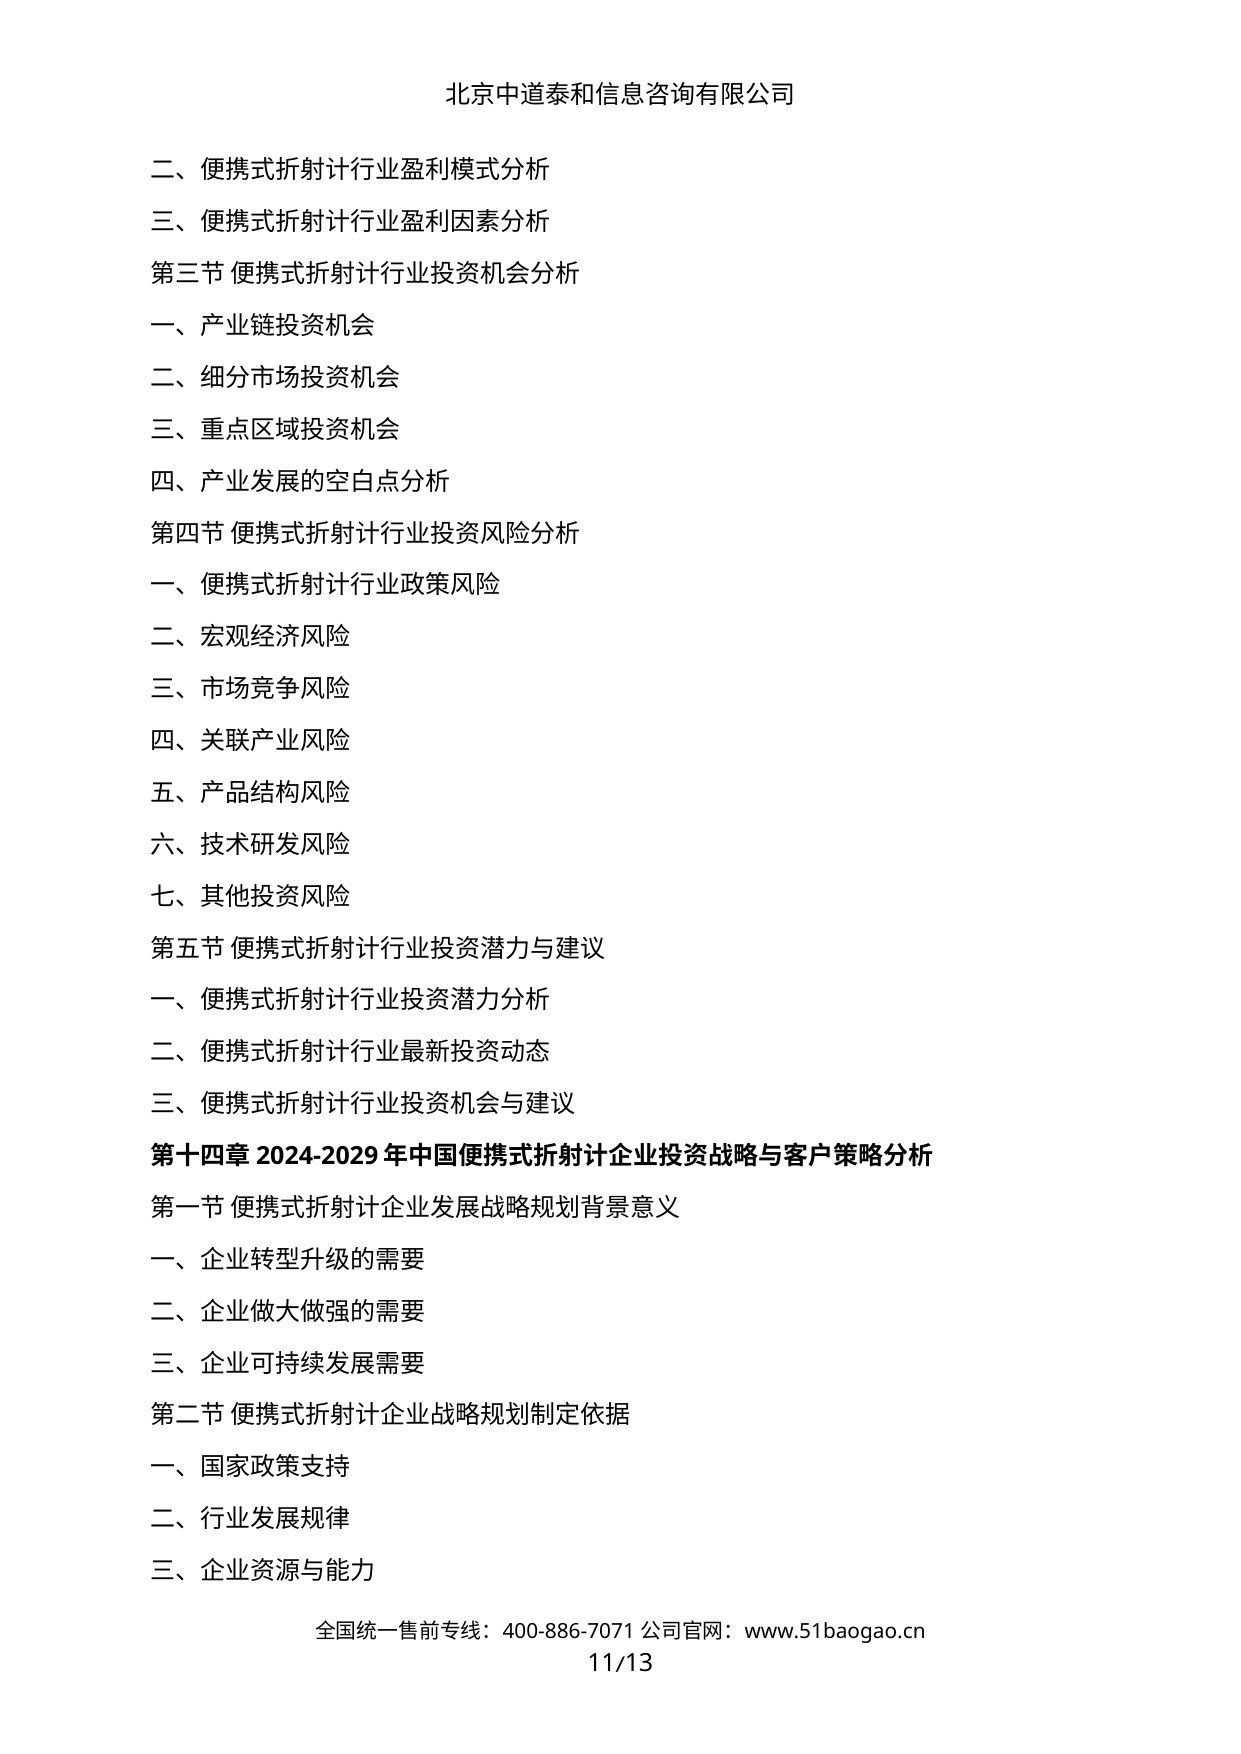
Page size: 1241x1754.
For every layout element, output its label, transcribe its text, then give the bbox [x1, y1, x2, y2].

text 一、国家政策支持 [150, 1447, 1090, 1483]
text 第一节 便携式折射计企业发展战略规划背景意义 [150, 1187, 1090, 1224]
text 一、便携式折射计行业政策风险 [150, 565, 1090, 601]
text 二、便携式折射计行业最新投资动态 [150, 1032, 1090, 1068]
text 三、市场竞争风险 [150, 669, 1090, 705]
text 第二节 便携式折射计企业战略规划制定依据 [150, 1395, 1090, 1431]
text 第五节 便携式折射计行业投资潜力与建议 [150, 928, 1090, 964]
text 四、产业发展的空白点分析 [150, 461, 1090, 497]
text 六、技术研发风险 [150, 824, 1090, 861]
text 第四节 便携式折射计行业投资风险分析 [150, 513, 1090, 549]
text 五、产品结构风险 [150, 772, 1090, 809]
text 二、细分市场投资机会 [150, 357, 1090, 394]
text 七、其他投资风险 [150, 876, 1090, 912]
text 一、产业链投资机会 [150, 306, 1090, 342]
text 第十四章 2024-2029年中国便携式折射计企业投资战略与客户策略分析 [150, 1136, 1090, 1172]
text 三、重点区域投资机会 [150, 409, 1090, 446]
text 三、企业资源与能力 [150, 1551, 1090, 1587]
text 一、便携式折射计行业投资潜力分析 [150, 980, 1090, 1016]
text 二、行业发展规律 [150, 1499, 1090, 1535]
text 三、便携式折射计行业盈利因素分析 [150, 202, 1090, 238]
text 四、关联产业风险 [150, 721, 1090, 757]
text 二、企业做大做强的需要 [150, 1291, 1090, 1327]
text 一、企业转型升级的需要 [150, 1239, 1090, 1276]
text 三、企业可持续发展需要 [150, 1343, 1090, 1379]
text 第三节 便携式折射计行业投资机会分析 [150, 254, 1090, 290]
text 二、便携式折射计行业盈利模式分析 [150, 150, 1090, 186]
text 三、便携式折射计行业投资机会与建议 [150, 1084, 1090, 1120]
text 二、宏观经济风险 [150, 617, 1090, 653]
